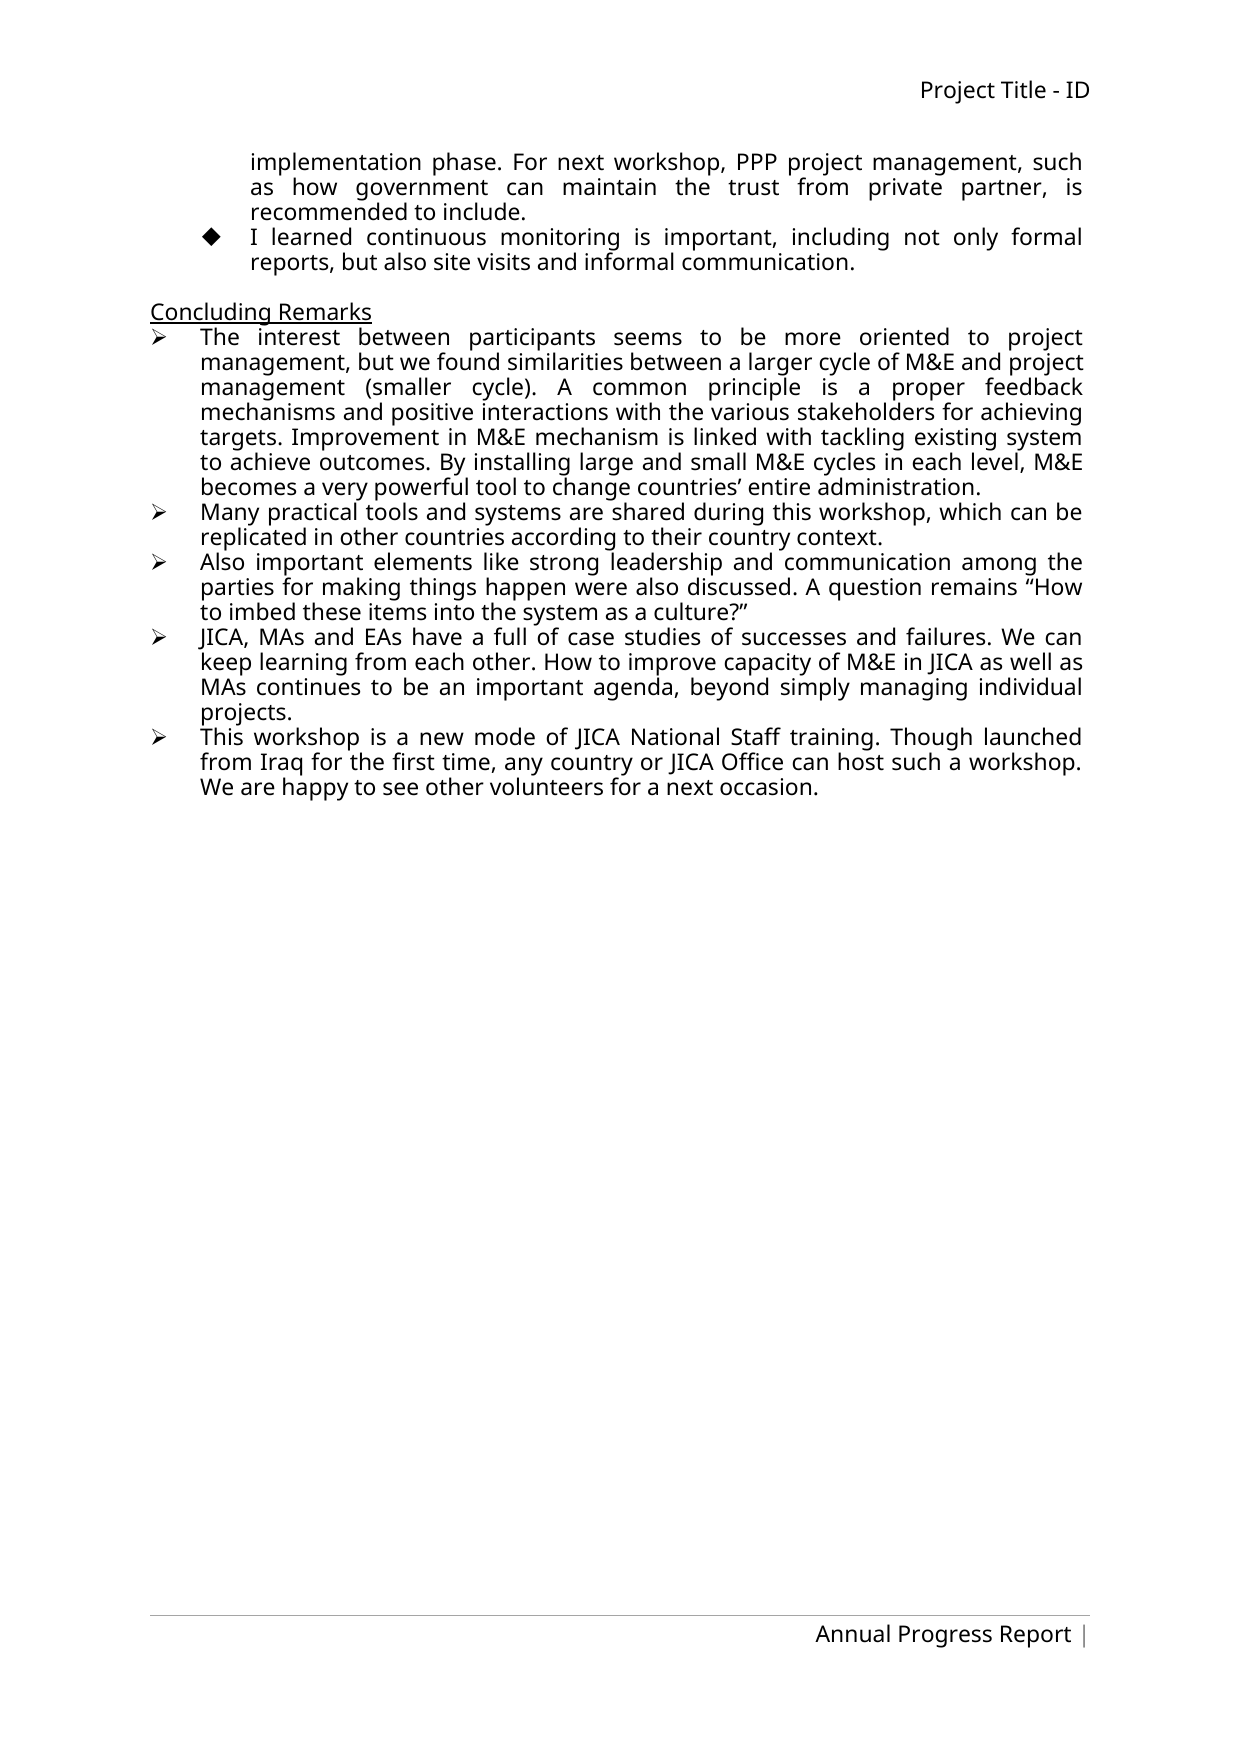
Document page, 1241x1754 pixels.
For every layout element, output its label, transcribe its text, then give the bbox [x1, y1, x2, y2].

text Concluding Remarks [150, 300, 1084, 325]
list Also important elements like strong leadership and communication among the parties for making things happen were also discussed. A question remains “How to imbed these items into the system as a culture?” [150, 550, 1084, 625]
list This workshop is a new mode of JICA National Staff training. Though launched from Iraq for the first time, any country or JICA Office can host such a workshop. We are happy to see other volunteers for a next occasion. [150, 725, 1084, 800]
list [200, 150, 1084, 225]
list I learned continuous monitoring is important, including not only formal reports, but also site visits and informal communication. [200, 225, 1084, 275]
list Many practical tools and systems are shared during this workshop, which can be replicated in other countries according to their country context. [150, 500, 1084, 550]
list The interest between participants seems to be more oriented to project management, but we found similarities between a larger cycle of M&E and project management (smaller cycle). A common principle is a proper feedback mechanisms and positive interactions with the various stakeholders for achieving targets. Improvement in M&E mechanism is linked with tackling existing system to achieve outcomes. By installing large and small M&E cycles in each level, M&E becomes a very powerful tool to change countries’ entire administration. [150, 325, 1084, 500]
list JICA, MAs and EAs have a full of case studies of successes and failures. We can keep learning from each other. How to improve capacity of M&E in JICA as well as MAs continues to be an important agenda, beyond simply managing individual projects. [150, 625, 1084, 725]
